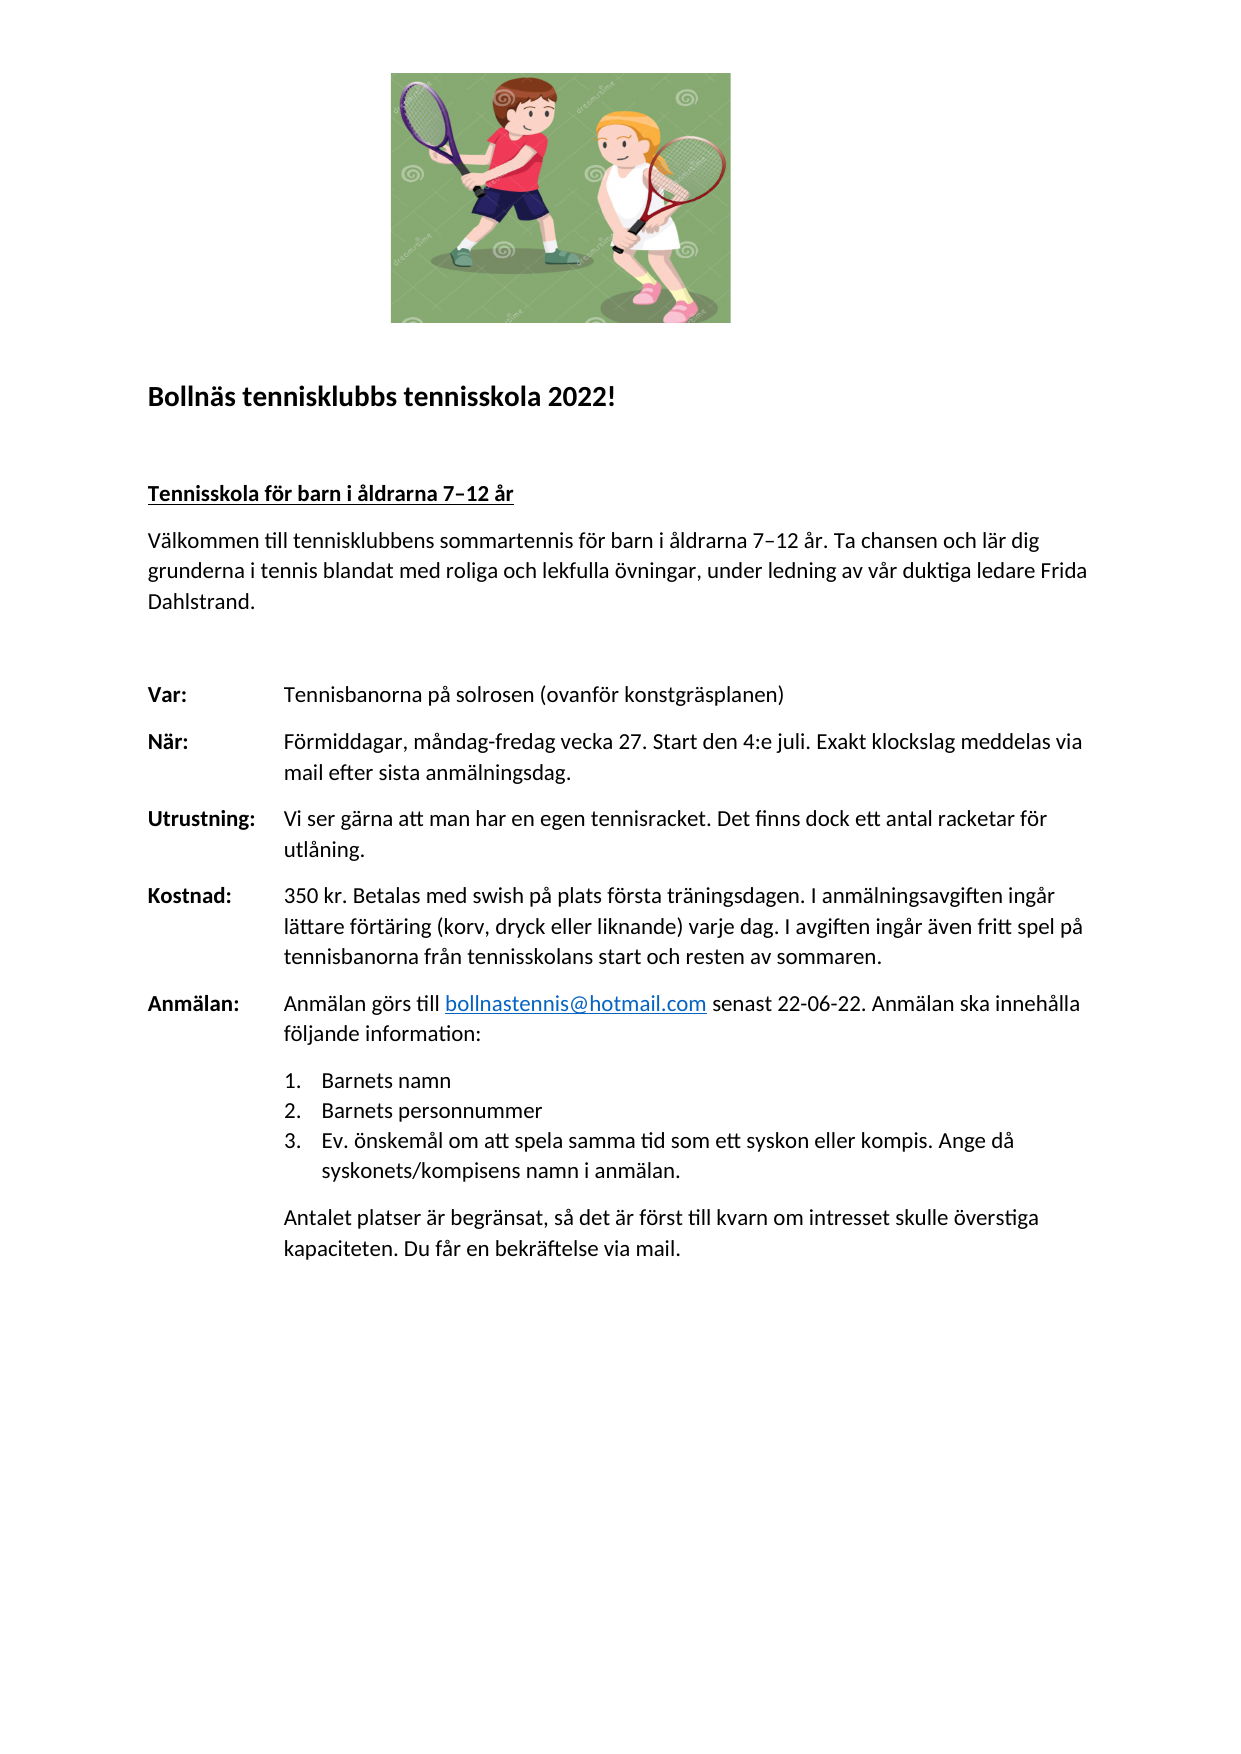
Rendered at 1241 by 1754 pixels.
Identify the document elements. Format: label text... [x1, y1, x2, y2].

text Anmälan: Anmälan görs till bollnastennis@hotmail.com senast 22-06-22. Anmälan ska innehålla följande information: [148, 989, 1093, 1047]
text Kostnad: 350 kr. Betalas med swish på plats första träningsdagen. I anmälningsavgiften ingår lättare förtäring (korv, dryck eller liknande) varje dag. I avgiften ingår även fritt spel på tennisbanorna från tennisskolans start och resten av sommaren. [148, 882, 1093, 970]
text När: Förmiddagar, måndag-fredag vecka 27. Start den 4:e juli. Exakt klockslag meddelas via mail efter sista anmälningsdag. [148, 727, 1093, 786]
text Tennisskola för barn i åldrarna 7–12 år [148, 479, 1093, 508]
text Antalet platser är begränsat, så det är först till kvarn om intresset skulle överstiga kapaciteten. Du får en bekräftelse via mail. [283, 1203, 1093, 1262]
text Välkommen till tennisklubbens sommartennis för barn i åldrarna 7–12 år. Ta chansen och lär dig grunderna i tennis blandat med roliga och lekfulla övningar, under ledning av vår duktiga ledare Frida Dahlstrand. [148, 526, 1093, 615]
text Var: Tennisbanorna på solrosen (ovanför konstgräsplanen) [148, 681, 1093, 709]
list Ev. önskemål om att spela samma tid som ett syskon eller kompis. Ange då syskonets/kompisens namn i anmälan. [284, 1126, 1093, 1185]
list Barnets namn [284, 1066, 1093, 1094]
text Bollnäs tennisklubbs tennisskola 2022! [148, 378, 1093, 413]
text Utrustning: Vi ser gärna att man har en egen tennisracket. Det finns dock ett antal racketar för utlåning. [148, 804, 1093, 863]
list Barnets personnummer [284, 1096, 1093, 1124]
picture [390, 73, 731, 323]
